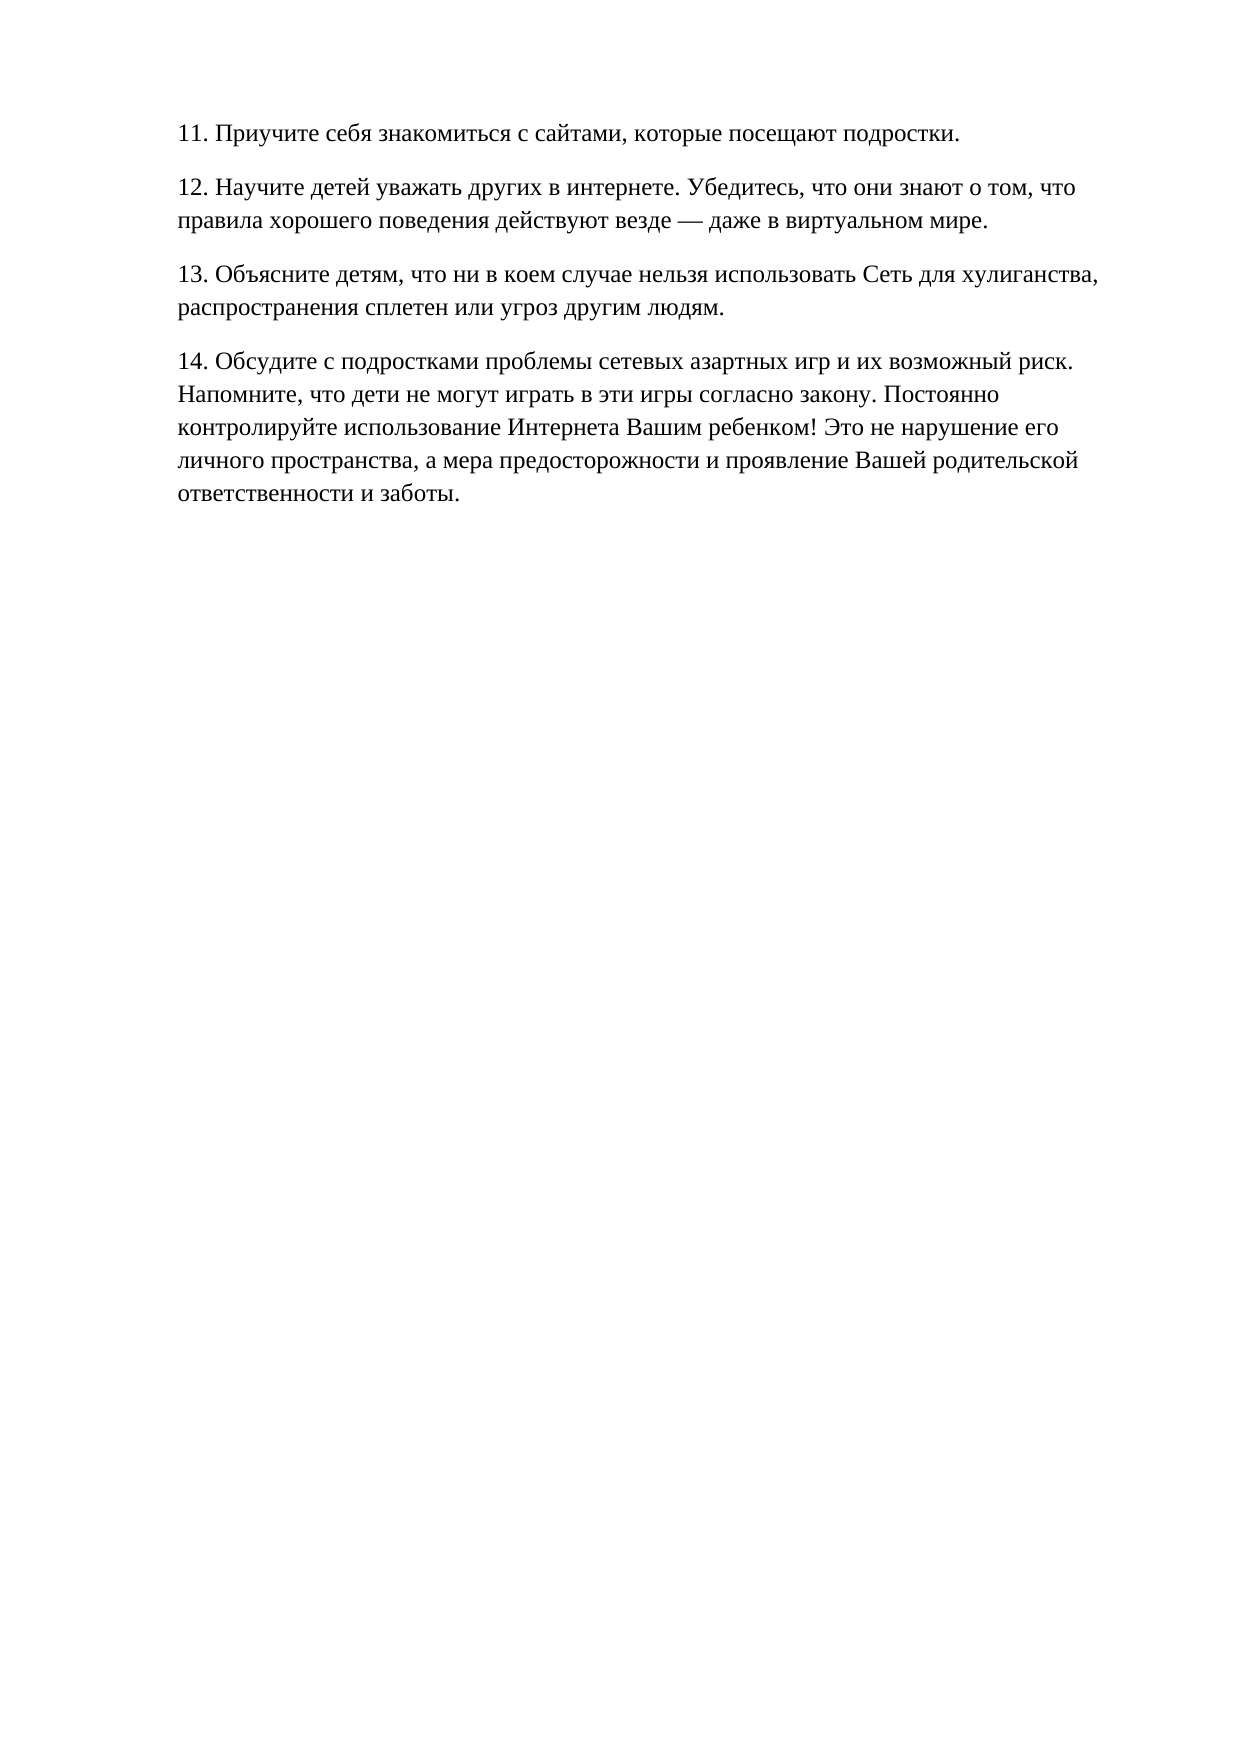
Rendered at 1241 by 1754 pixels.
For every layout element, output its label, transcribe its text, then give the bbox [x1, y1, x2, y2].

text 12. Научите детей уважать других в интернете. Убедитесь, что они знают о том, что правила хорошего поведения действуют везде — даже в виртуальном мире. [177, 172, 1152, 234]
text 14. Обсудите с подростками проблемы сетевых азартных игр и их возможный риск. Напомните, что дети не могут играть в эти игры согласно закону. Постоянно контролируйте использование Интернета Вашим ребенком! Это не нарушение его личного пространства, а мера предосторожности и проявление Вашей родительской ответственности и заботы. [177, 346, 1152, 507]
text 11. Приучите себя знакомиться с сайтами, которые посещают подростки. [177, 118, 1152, 147]
text 13. Объясните детям, что ни в коем случае нельзя использовать Сеть для хулиганства, распространения сплетен или угроз другим людям. [177, 259, 1152, 321]
